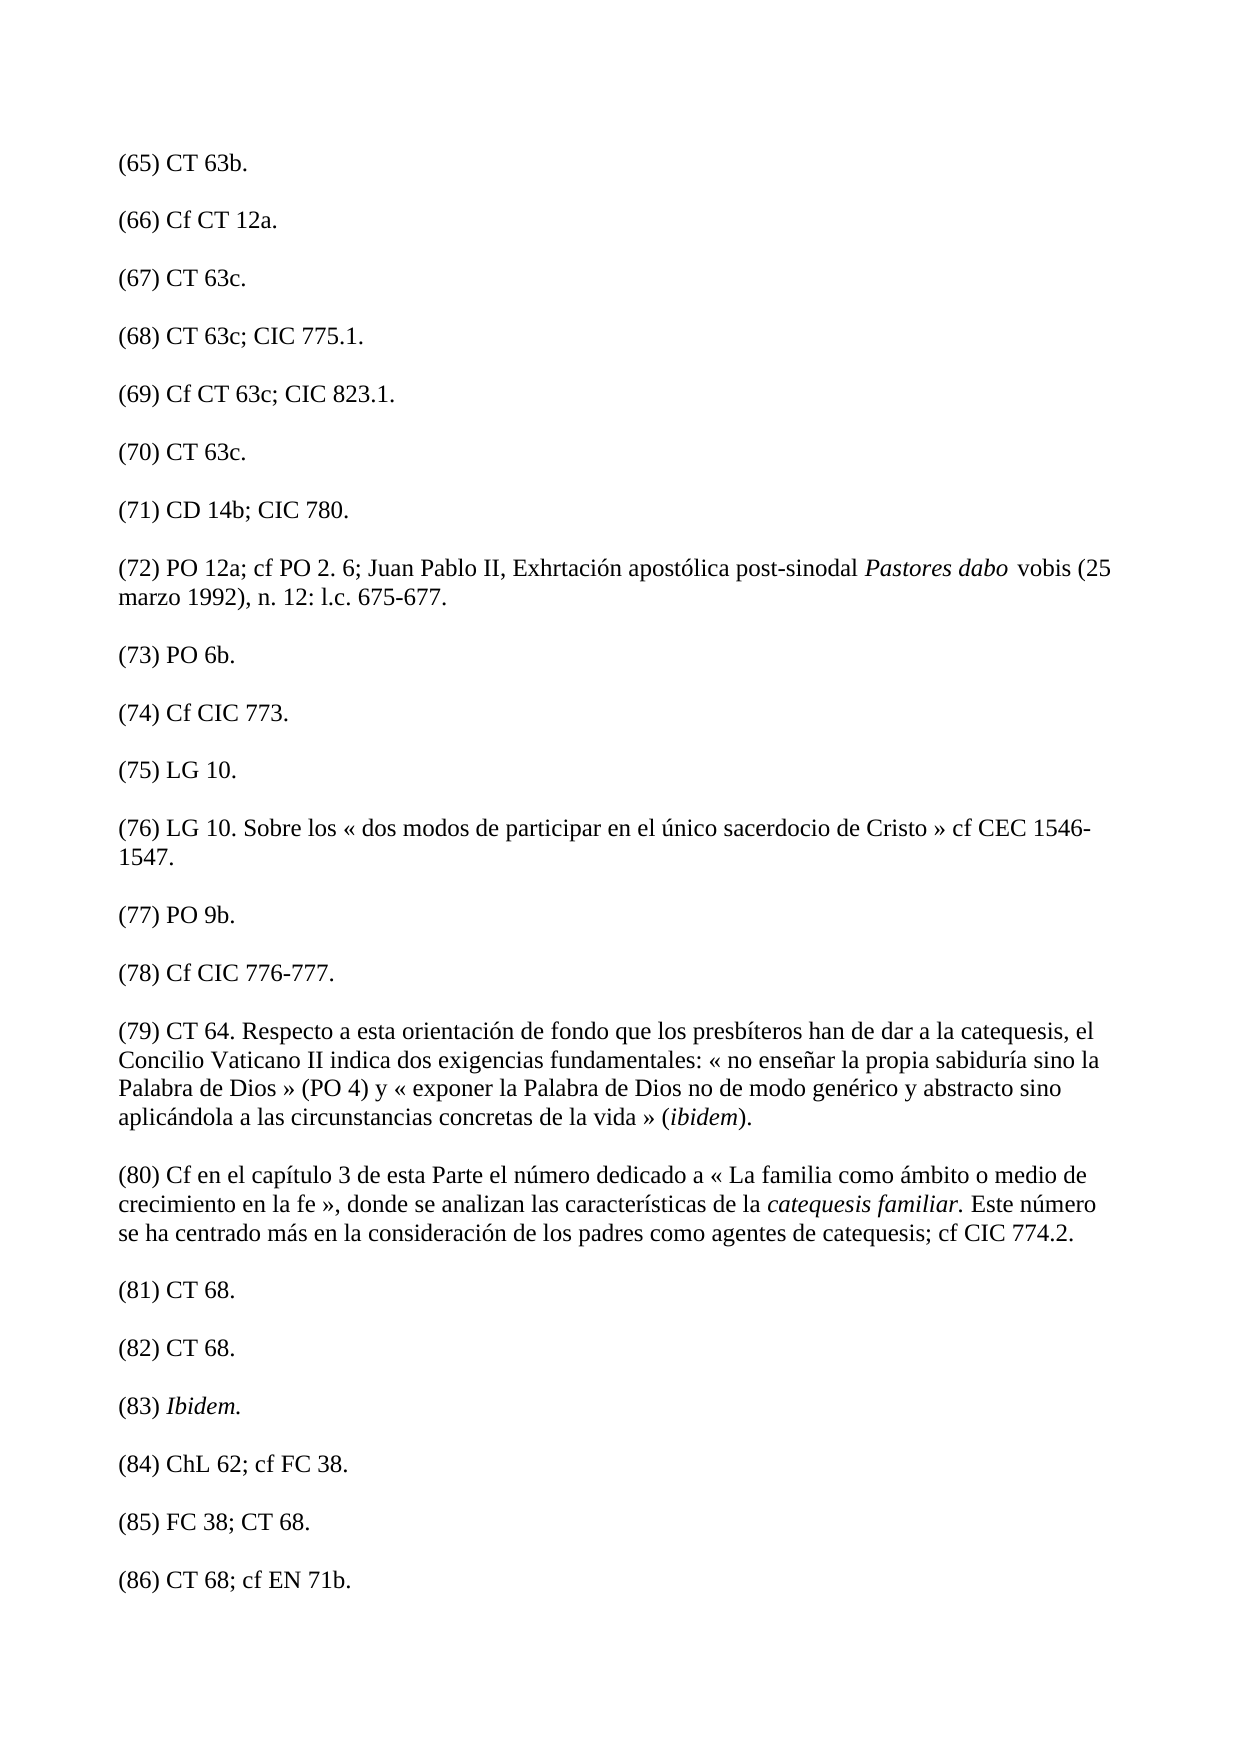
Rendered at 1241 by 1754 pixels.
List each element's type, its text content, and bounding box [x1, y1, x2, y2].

text (84) ChL 62; cf FC 38. [118, 1449, 1122, 1478]
text (81) CT 68. [118, 1276, 1122, 1304]
text (72) PO 12a; cf PO 2. 6; Juan Pablo II, Exhrtación apostólica post-sinodal Pastores dabo vobis (25 marzo 1992), n. 12: l.c. 675-677. [118, 553, 1122, 611]
text (83) Ibidem. [118, 1391, 1122, 1420]
text (86) CT 68; cf EN 71b. [118, 1565, 1122, 1594]
text (73) PO 6b. [118, 640, 1122, 668]
text (79) CT 64. Respecto a esta orientación de fondo que los presbíteros han de dar a la catequesis, el Concilio Vaticano II indica dos exigencias fundamentales: « no enseñar la propia sabiduría sino la Palabra de Dios » (PO 4) y « exponer la Palabra de Dios no de modo genérico y abstracto sino aplicándola a las circunstancias concretas de la vida » (ibidem). [118, 1016, 1122, 1131]
text (82) CT 68. [118, 1333, 1122, 1362]
text (75) LG 10. [118, 756, 1122, 784]
text (74) Cf CIC 773. [118, 698, 1122, 726]
text (85) FC 38; CT 68. [118, 1507, 1122, 1536]
text (78) Cf CIC 776-777. [118, 958, 1122, 987]
text (77) PO 9b. [118, 900, 1122, 929]
text (71) CD 14b; CIC 780. [118, 495, 1122, 524]
text (70) CT 63c. [118, 437, 1122, 466]
text (69) Cf CT 63c; CIC 823.1. [118, 379, 1122, 408]
text (68) CT 63c; CIC 775.1. [118, 321, 1122, 350]
text (65) CT 63b. [118, 148, 1122, 176]
text (76) LG 10. Sobre los « dos modos de participar en el único sacerdocio de Cristo » cf CEC 1546-1547. [118, 813, 1122, 871]
text (80) Cf en el capítulo 3 de esta Parte el número dedicado a « La familia como ámbito o medio de crecimiento en la fe », donde se analizan las características de la catequesis familiar. Este número se ha centrado más en la consideración de los padres como agentes de catequesis; cf CIC 774.2. [118, 1160, 1122, 1246]
text (66) Cf CT 12a. [118, 206, 1122, 234]
text (67) CT 63c. [118, 263, 1122, 292]
